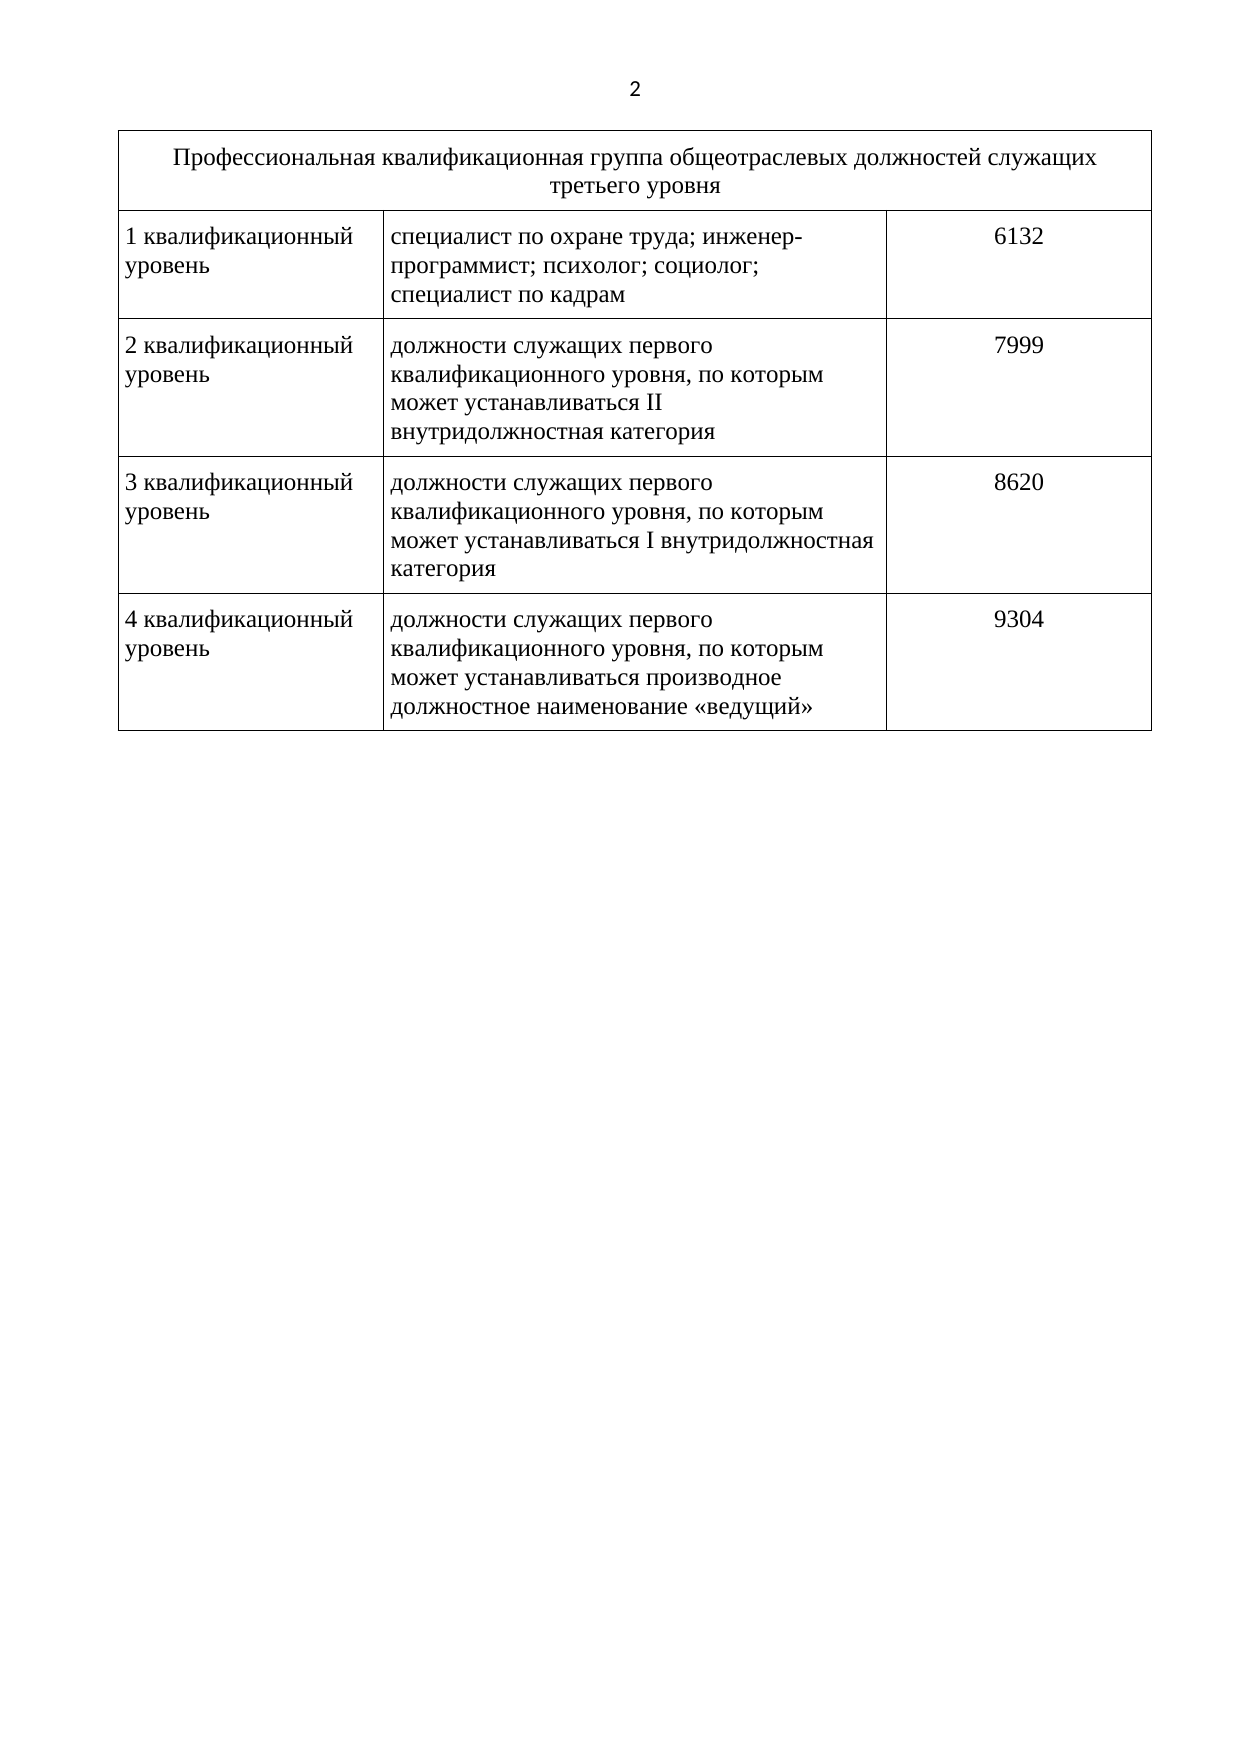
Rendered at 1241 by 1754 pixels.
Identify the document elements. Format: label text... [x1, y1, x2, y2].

table_cell 1 квалификационный уровень [119, 211, 383, 318]
table_cell 9304 [887, 594, 1151, 730]
table_cell Профессиональная квалификационная группа общеотраслевых должностей служащих третьего уровня [119, 131, 1151, 210]
table_cell должности служащих первого квалификационного уровня, по которым может устанавливаться II внутридолжностная категория [384, 319, 886, 456]
table_cell 2 квалификационный уровень [119, 319, 383, 456]
table_cell 4 квалификационный уровень [119, 594, 383, 730]
table_cell 3 квалификационный уровень [119, 457, 383, 593]
table_cell 6132 [887, 211, 1151, 318]
table_cell 8620 [887, 457, 1151, 593]
table_cell должности служащих первого квалификационного уровня, по которым может устанавливаться производное должностное наименование «ведущий» [384, 594, 886, 730]
table_cell 7999 [887, 319, 1151, 456]
table_cell специалист по охране труда; инженер-программист; психолог; социолог; специалист по кадрам [384, 211, 886, 318]
table_cell должности служащих первого квалификационного уровня, по которым может устанавливаться I внутридолжностная категория [384, 457, 886, 593]
